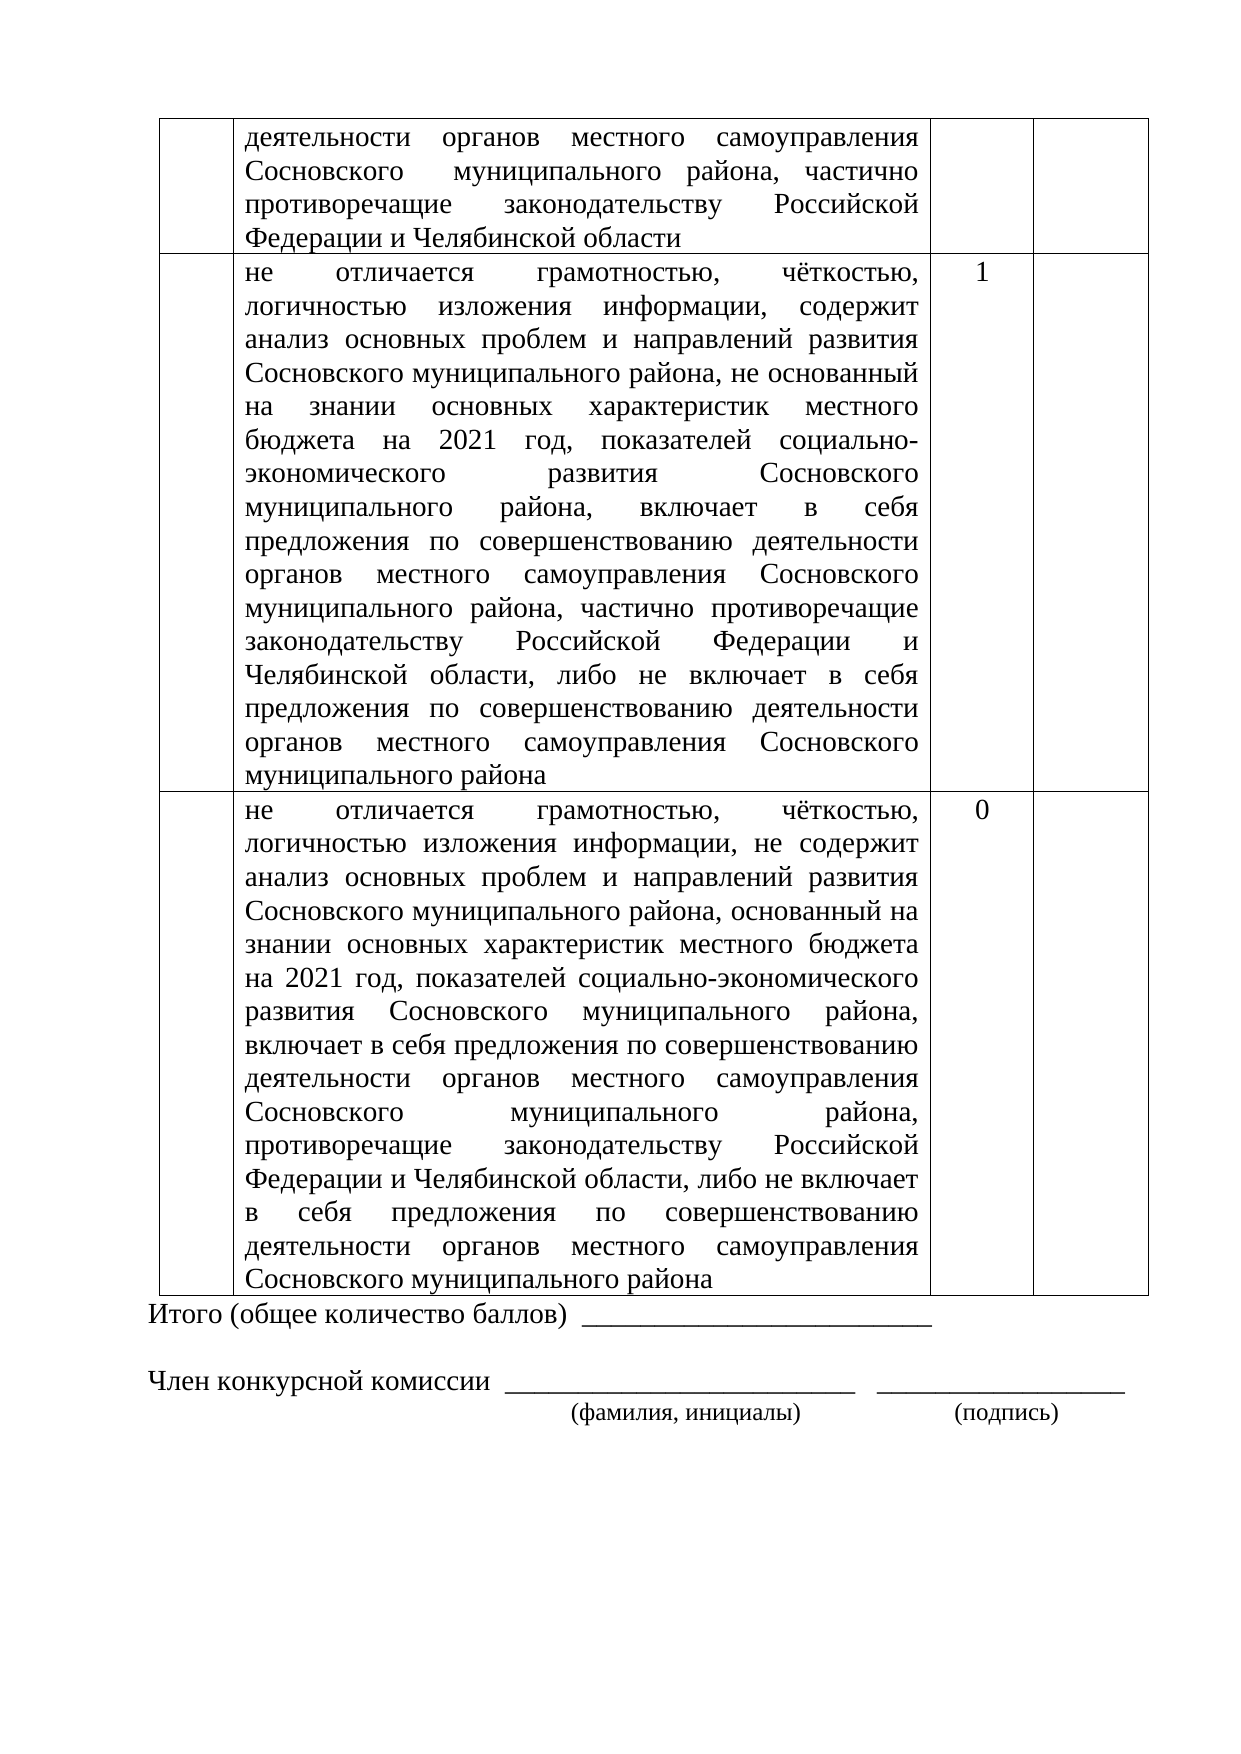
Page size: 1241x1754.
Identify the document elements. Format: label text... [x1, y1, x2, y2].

text Итого (общее количество баллов) ________________________ [148, 1296, 1152, 1330]
table_cell не отличается грамотностью, чёткостью, логичностью изложения информации, содержит анализ основных проблем и направлений развития Сосновского муниципального района, не основанный на знании основных характеристик местного бюджета на 2021 год, показателей социально-экономического развития Сосновского муниципального района, включает в себя предложения по совершенствованию деятельности органов местного самоуправления Сосновского муниципального района, частично противоречащие законодательству Российской Федерации и Челябинской области, либо не включает в себя предложения по совершенствованию деятельности органов местного самоуправления Сосновского муниципального района [234, 254, 930, 791]
table_cell не отличается грамотностью, чёткостью, логичностью изложения информации, не содержит анализ основных проблем и направлений развития Сосновского муниципального района, основанный на знании основных характеристик местного бюджета на 2021 год, показателей социально-экономического развития Сосновского муниципального района, включает в себя предложения по совершенствованию деятельности органов местного самоуправления Сосновского муниципального района, противоречащие законодательству Российской Федерации и Челябинской области, либо не включает в себя предложения по совершенствованию деятельности органов местного самоуправления Сосновского муниципального района [234, 792, 930, 1295]
table_cell 0 [931, 792, 1033, 1295]
table_cell [160, 119, 233, 253]
table_cell [1034, 792, 1148, 1295]
table_cell 1 [931, 254, 1033, 791]
text Член конкурсной комиссии ________________________ _________________ [148, 1363, 1152, 1397]
table_cell [160, 792, 233, 1295]
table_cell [234, 119, 930, 253]
table_cell [1034, 119, 1148, 253]
table_cell [160, 254, 233, 791]
table_cell 2 [931, 119, 1033, 253]
text (фамилия, инициалы) (подпись) [148, 1397, 1152, 1426]
table_cell [1034, 254, 1148, 791]
